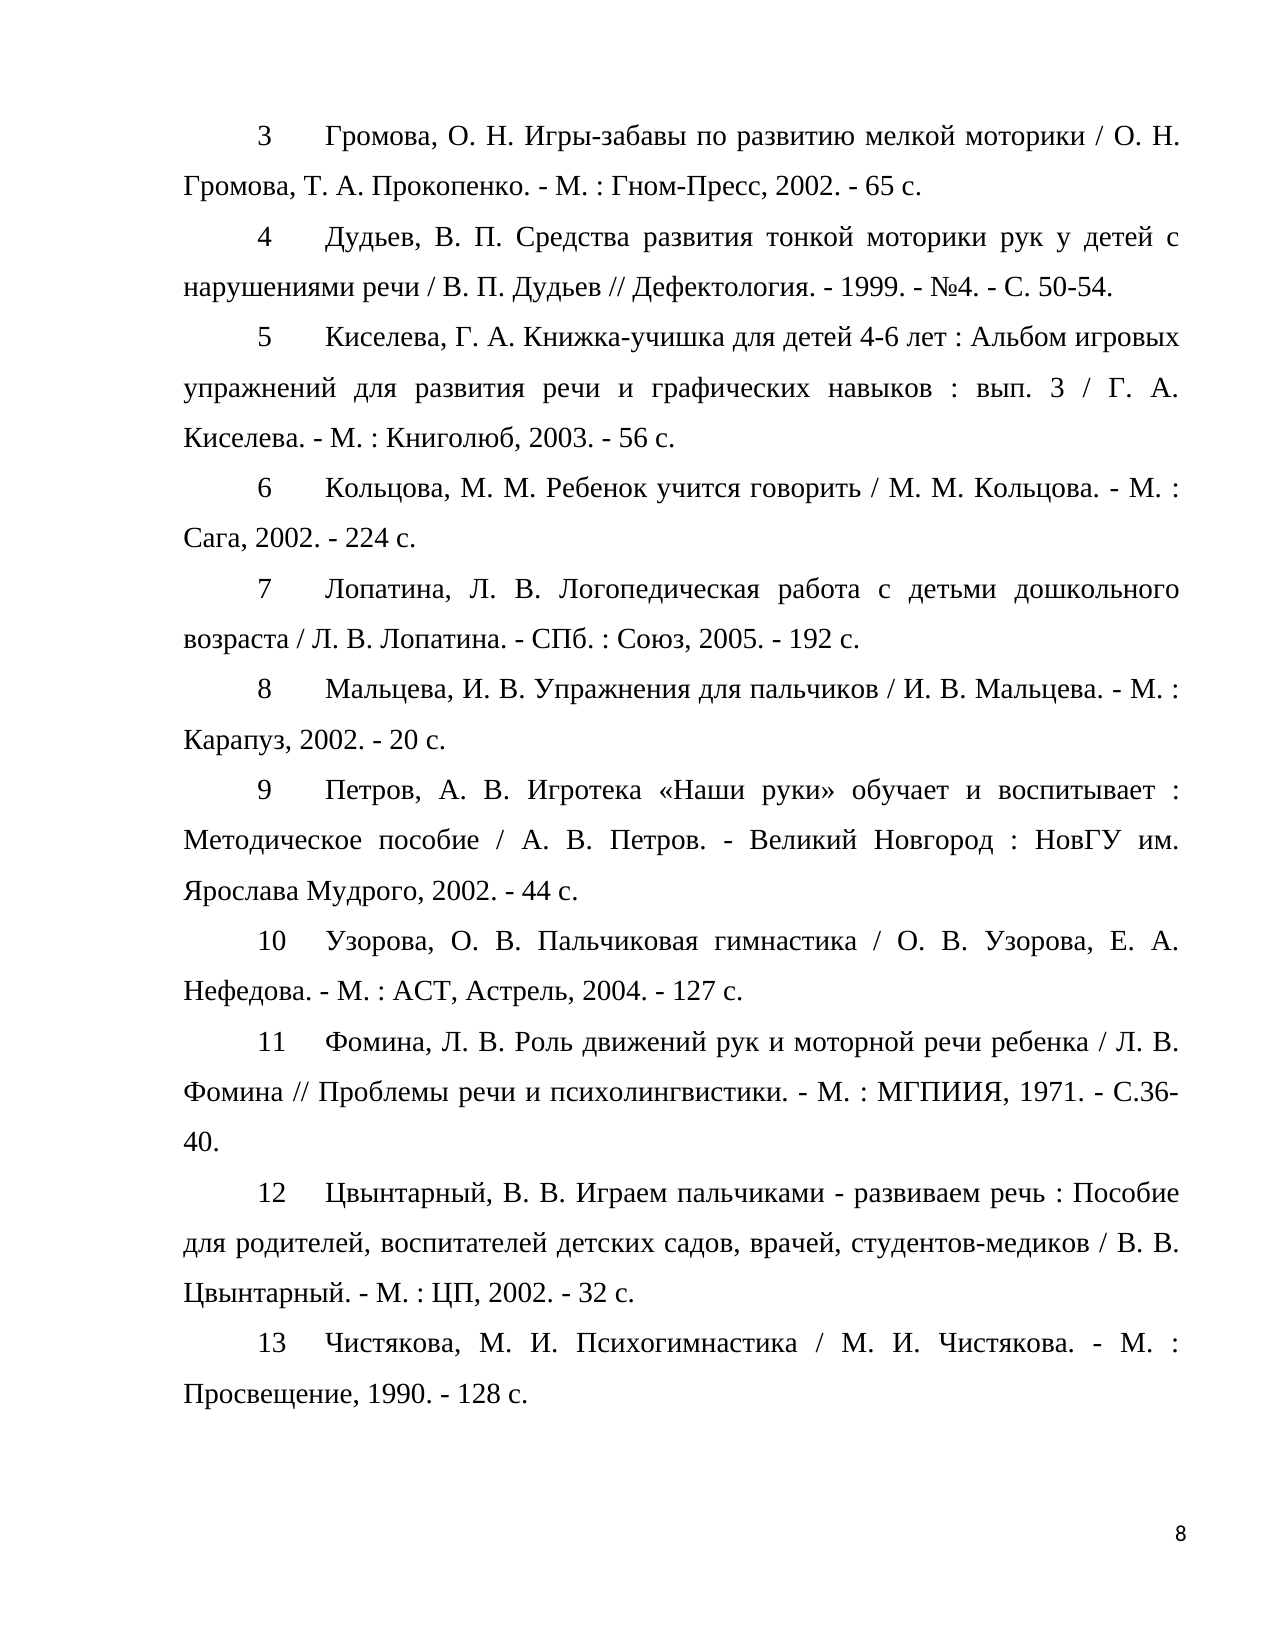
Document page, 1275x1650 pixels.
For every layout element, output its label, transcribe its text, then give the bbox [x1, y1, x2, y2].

list Киселева, Г. А. Книжка-учишка для детей 4-6 лет : Альбом игровых упражнений для развития речи и графических навыков : вып. 3 / Г. А. Киселева. - М. : Книголюб, 2003. - 56 с. [183, 319, 1181, 453]
list Фомина, Л. В. Роль движений рук и моторной речи ребенка / Л. В. Фомина // Проблемы речи и психолингвистики. - М. : МГПИИЯ, 1971. - С.36-40. [183, 1024, 1181, 1158]
list Чистякова, М. И. Психогимнастика / М. И. Чистякова. - М. : Просвещение, 1990. - 128 с. [183, 1326, 1181, 1409]
list Громова, О. Н. Игры-забавы по развитию мелкой моторики / О. Н. Громова, Т. А. Прокопенко. - М. : Гном-Пресс, 2002. - 65 с. [183, 118, 1181, 202]
list Узорова, О. В. Пальчиковая гимнастика / О. В. Узорова, Е. А. Нефедова. - М. : АСТ, Астрель, 2004. - 127 с. [183, 923, 1181, 1007]
list Петров, А. В. Игротека «Наши руки» обучает и воспитывает : Методическое пособие / А. В. Петров. - Великий Новгород : НовГУ им. Ярослава Мудрого, 2002. - 44 с. [183, 772, 1181, 906]
list Мальцева, И. В. Упражнения для пальчиков / И. В. Мальцева. - М. : Карапуз, 2002. - 20 с. [183, 672, 1181, 755]
list Лопатина, Л. В. Логопедическая работа с детьми дошкольного возраста / Л. В. Лопатина. - СПб. : Союз, 2005. - 192 с. [183, 571, 1181, 655]
list Дудьев, В. П. Средства развития тонкой моторики рук у детей с нарушениями речи / В. П. Дудьев // Дефектология. - 1999. - №4. - С. 50-54. [183, 219, 1181, 303]
list Цвынтарный, В. В. Играем пальчиками - развиваем речь : Пособие для родителей, воспитателей детских садов, врачей, студентов-медиков / В. В. Цвынтарный. - М. : ЦП, 2002. - 32 с. [183, 1175, 1181, 1309]
list Кольцова, М. М. Ребенок учится говорить / М. М. Кольцова. - М. : Сага, 2002. - 224 с. [183, 470, 1181, 554]
